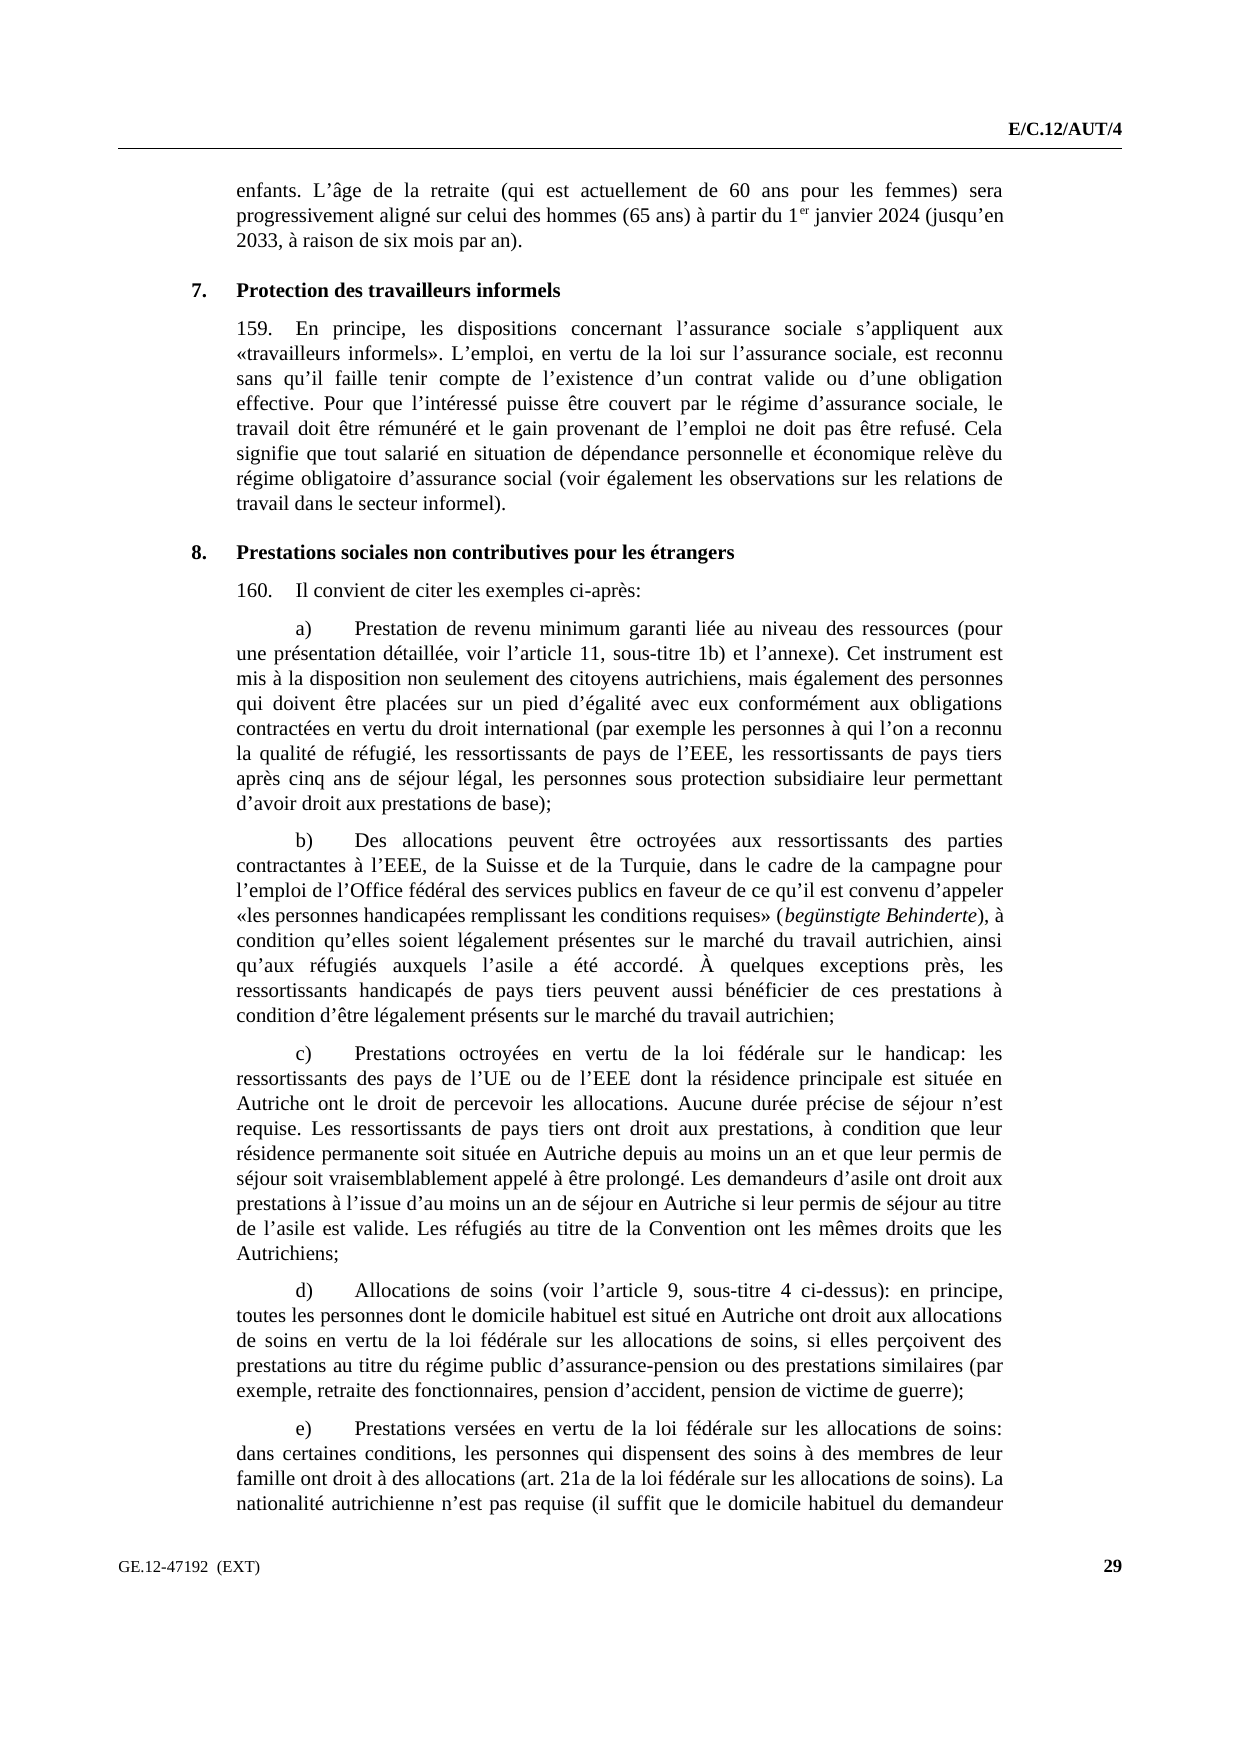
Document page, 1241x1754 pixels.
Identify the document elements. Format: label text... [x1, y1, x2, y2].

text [236, 1415, 1004, 1515]
text 159. En principe, les dispositions concernant l’assurance sociale s’appliquent aux «travailleurs informels». L’emploi, en vertu de la loi sur l’assurance sociale, est reconnu sans qu’il faille tenir compte de l’existence d’un contrat valide ou d’une obligation effective. Pour que l’intéressé puisse être couvert par le régime d’assurance sociale, le travail doit être rémunéré et le gain provenant de l’emploi ne doit pas être refusé. Cela signifie que tout salarié en situation de dépendance personnelle et économique relève du régime obligatoire d’assurance social (voir également les observations sur les relations de travail dans le secteur informel). [236, 315, 1004, 515]
text 160. Il convient de citer les exemples ci-après: [236, 577, 1004, 602]
text b) Des allocations peuvent être octroyées aux ressortissants des parties contractantes à l’EEE, de la Suisse et de la Turquie, dans le cadre de la campagne pour l’emploi de l’Office fédéral des services publics en faveur de ce qu’il est convenu d’appeler «les personnes handicapées remplissant les conditions requises» (begünstigte Behinderte), à condition qu’elles soient légalement présentes sur le marché du travail autrichien, ainsi qu’aux réfugiés auxquels l’asile a été accordé. À quelques exceptions près, les ressortissants handicapés de pays tiers peuvent aussi bénéficier de ces prestations à condition d’être légalement présents sur le marché du travail autrichien; [236, 827, 1004, 1027]
text a) Prestation de revenu minimum garanti liée au niveau des ressources (pour une présentation détaillée, voir l’article 11, sous-titre 1b) et l’annexe). Cet instrument est mis à la disposition non seulement des citoyens autrichiens, mais également des personnes qui doivent être placées sur un pied d’égalité avec eux conformément aux obligations contractées en vertu du droit international (par exemple les personnes à qui l’on a reconnu la qualité de réfugié, les ressortissants de pays de l’EEE, les ressortissants de pays tiers après cinq ans de séjour légal, les personnes sous protection subsidiaire leur permettant d’avoir droit aux prestations de base); [236, 615, 1004, 815]
text 8. Prestations sociales non contributives pour les étrangers [118, 540, 1004, 565]
text c) Prestations octroyées en vertu de la loi fédérale sur le handicap: les ressortissants des pays de l’UE ou de l’EEE dont la résidence principale est située en Autriche ont le droit de percevoir les allocations. Aucune durée précise de séjour n’est requise. Les ressortissants de pays tiers ont droit aux prestations, à condition que leur résidence permanente soit située en Autriche depuis au moins un an et que leur permis de séjour soit vraisemblablement appelé à être prolongé. Les demandeurs d’asile ont droit aux prestations à l’issue d’au moins un an de séjour en Autriche si leur permis de séjour au titre de l’asile est valide. Les réfugiés au titre de la Convention ont les mêmes droits que les Autrichiens; [236, 1040, 1004, 1265]
text d) Allocations de soins (voir l’article 9, sous-titre 4 ci-dessus): en principe, toutes les personnes dont le domicile habituel est situé en Autriche ont droit aux allocations de soins en vertu de la loi fédérale sur les allocations de soins, si elles perçoivent des prestations au titre du régime public d’assurance-pension ou des prestations similaires (par exemple, retraite des fonctionnaires, pension d’accident, pension de victime de guerre); [236, 1277, 1004, 1402]
text 7. Protection des travailleurs informels [118, 277, 1004, 302]
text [236, 177, 1004, 252]
